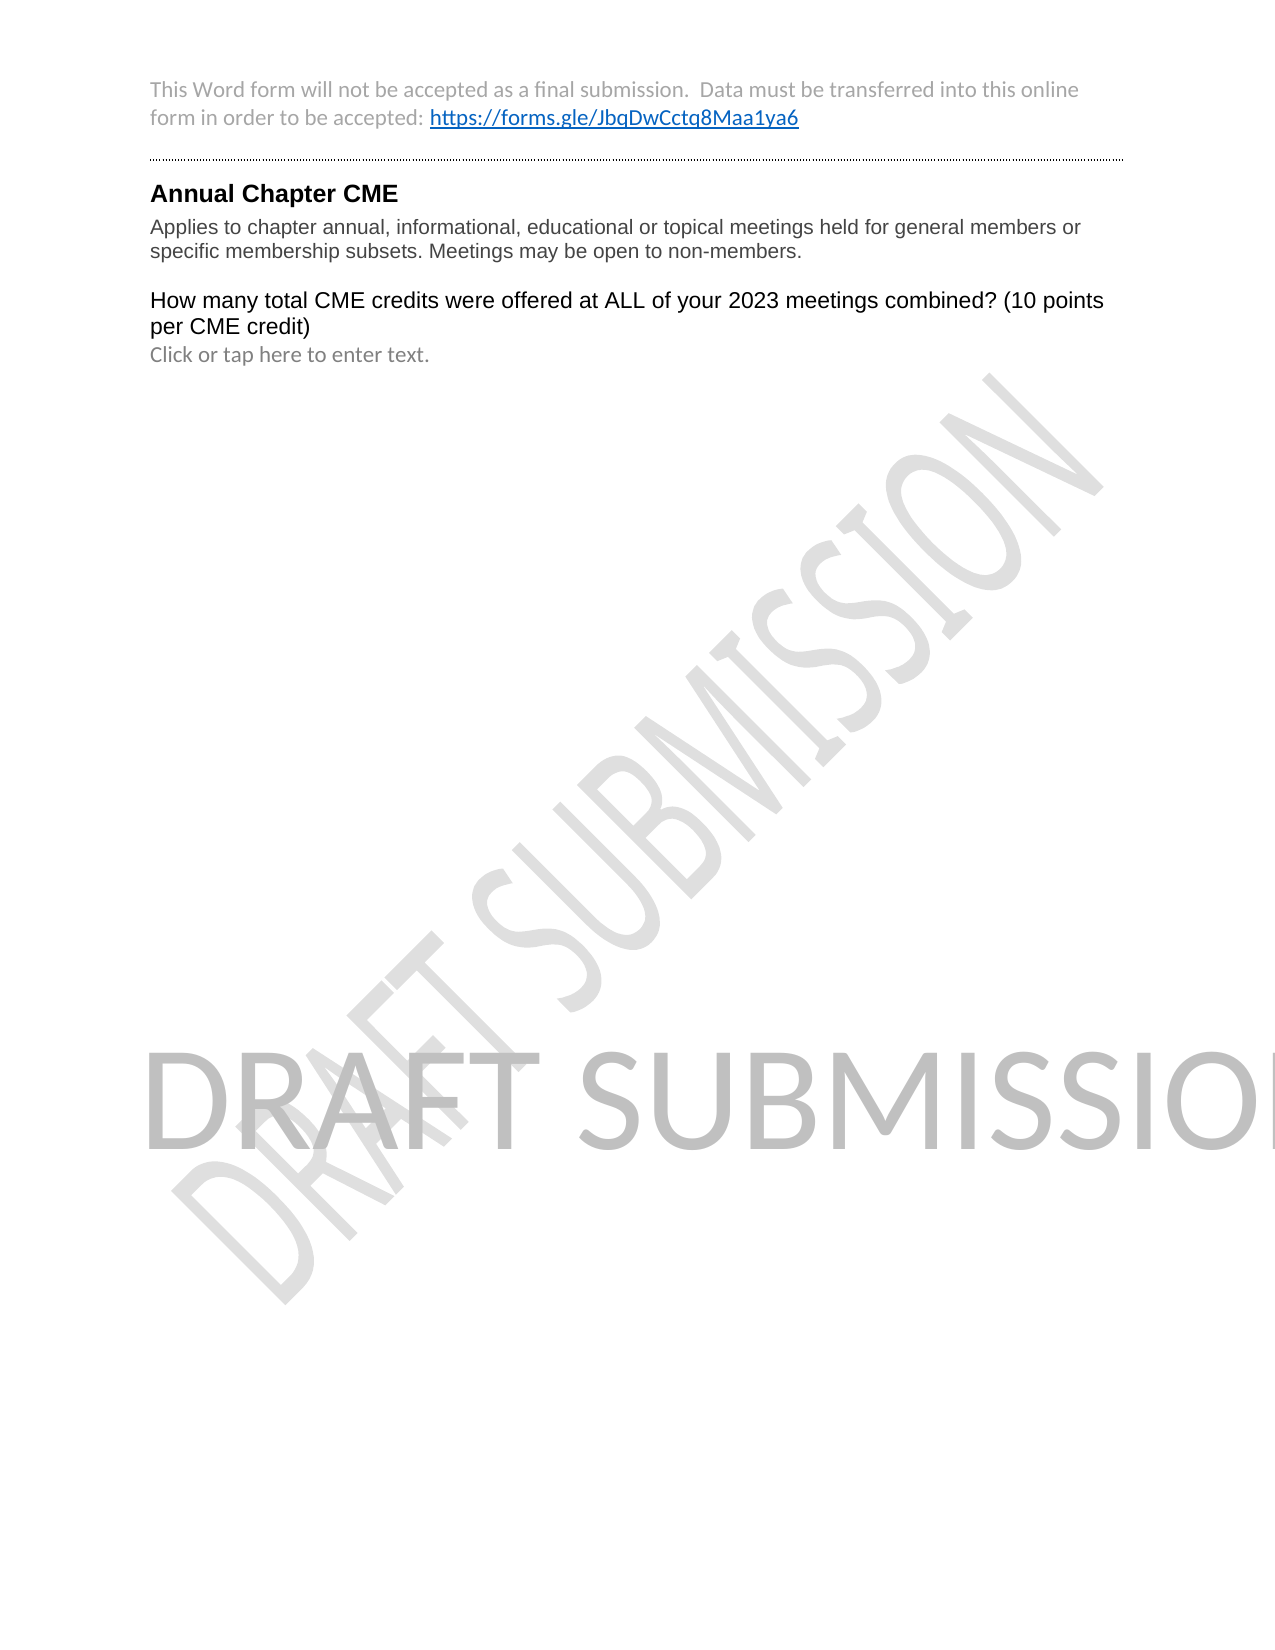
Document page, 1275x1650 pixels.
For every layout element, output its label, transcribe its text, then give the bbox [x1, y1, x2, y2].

text Applies to chapter annual, informational, educational or topical meetings held for general members or specific membership subsets. Meetings may be open to non-members. [150, 215, 1125, 263]
text How many total CME credits were offered at ALL of your 2023 meetings combined? (10 points per CME credit) [150, 287, 1125, 340]
text Click or tap here to enter text. [150, 340, 1125, 368]
text Annual Chapter CME [150, 159, 1125, 208]
